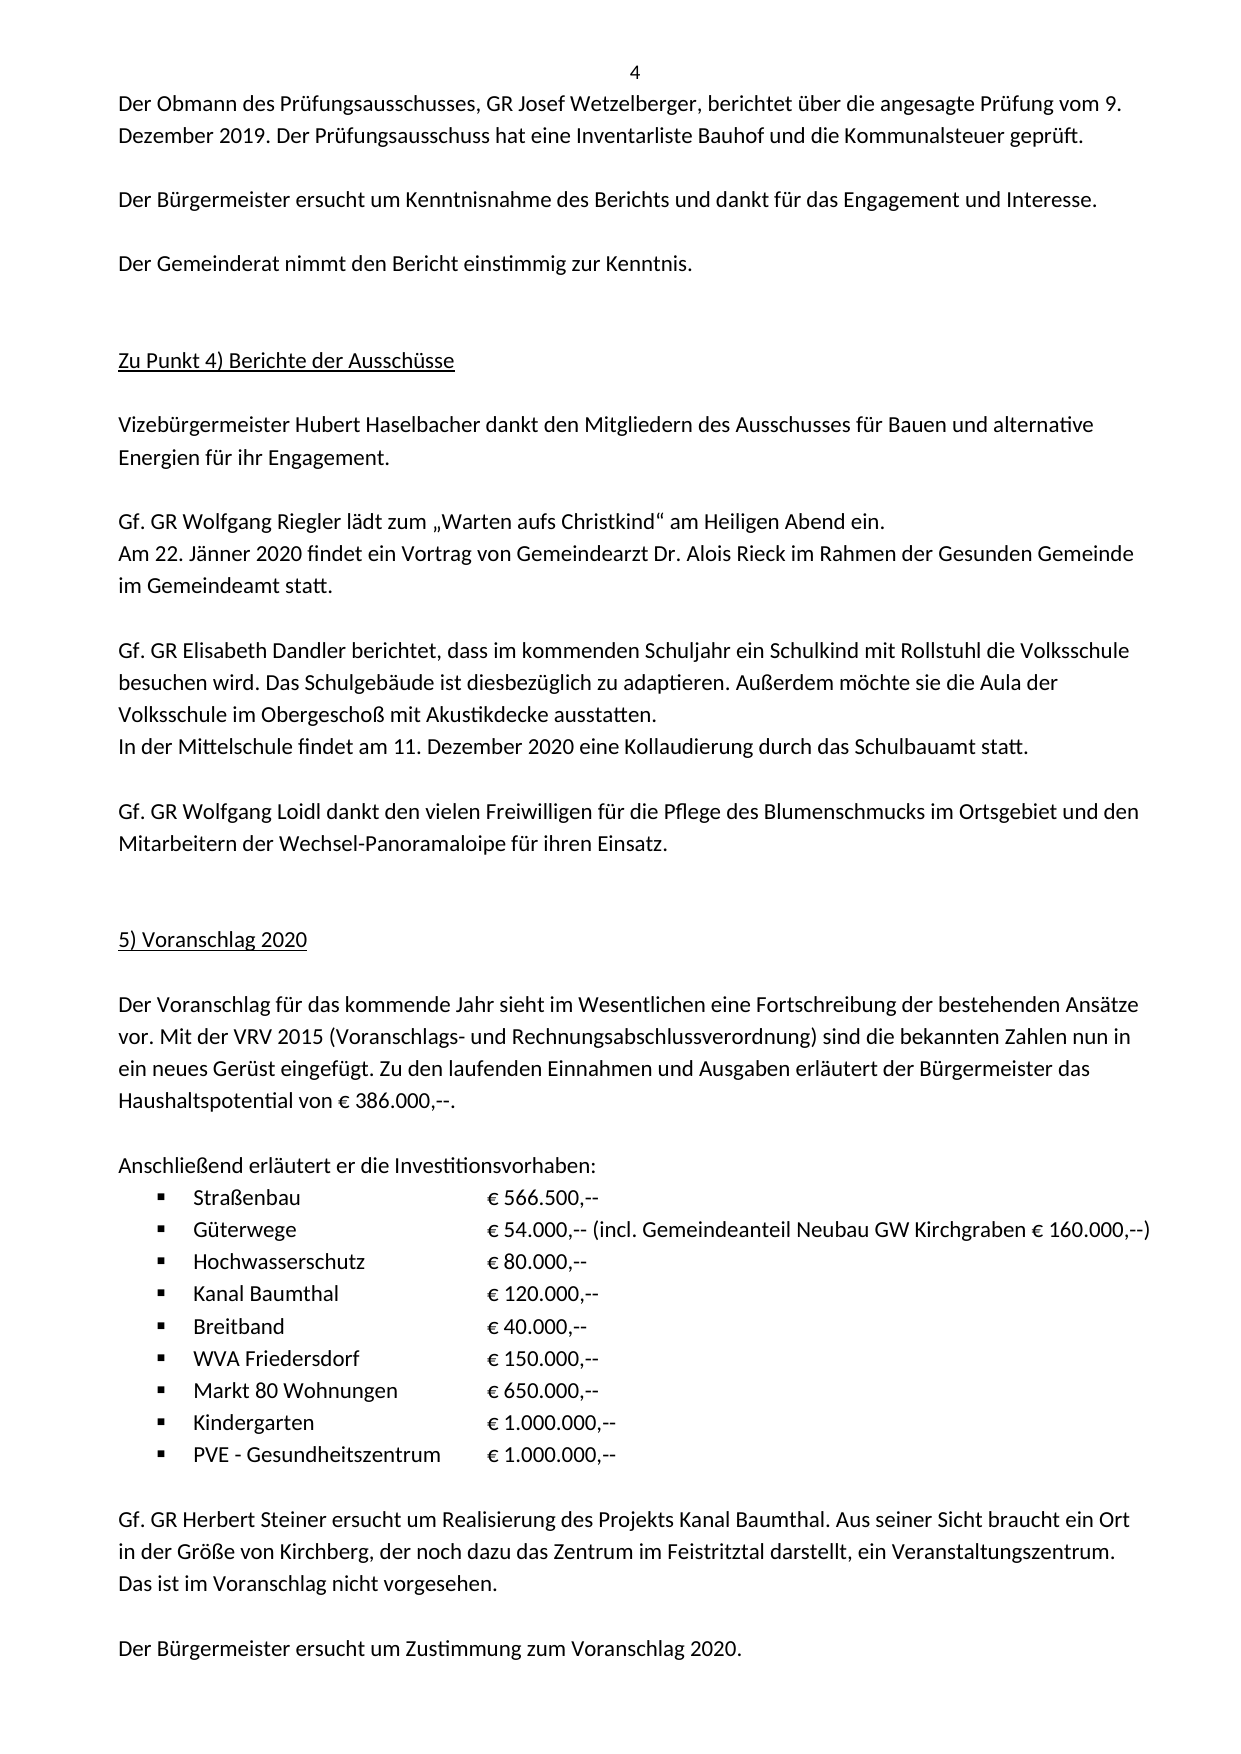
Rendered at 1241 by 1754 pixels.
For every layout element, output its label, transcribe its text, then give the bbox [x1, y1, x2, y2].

text Anschließend erläutert er die Investitionsvorhaben: [118, 1151, 1152, 1179]
text Der Obmann des Prüfungsausschusses, GR Josef Wetzelberger, berichtet über die angesagte Prüfung vom 9. Dezember 2019. Der Prüfungsausschuss hat eine Inventarliste Bauhof und die Kommunalsteuer geprüft. [118, 89, 1152, 149]
text Gf. GR Elisabeth Dandler berichtet, dass im kommenden Schuljahr ein Schulkind mit Rollstuhl die Volksschule besuchen wird. Das Schulgebäude ist diesbezüglich zu adaptieren. Außerdem möchte sie die Aula der Volksschule im Obergeschoß mit Akustikdecke ausstatten. [118, 636, 1152, 728]
list Kanal Baumthal € 120.000,-- [156, 1279, 1152, 1308]
list Güterwege € 54.000,-- (incl. Gemeindeanteil Neubau GW Kirchgraben € 160.000,--) [156, 1215, 1152, 1243]
text Der Gemeinderat nimmt den Bericht einstimmig zur Kenntnis. [118, 249, 1152, 278]
text Vizebürgermeister Hubert Haselbacher dankt den Mitgliedern des Ausschusses für Bauen und alternative Energien für ihr Engagement. [118, 411, 1152, 471]
text Am 22. Jänner 2020 findet ein Vortrag von Gemeindearzt Dr. Alois Rieck im Rahmen der Gesunden Gemeinde im Gemeindeamt statt. [118, 539, 1152, 599]
list Hochwasserschutz € 80.000,-- [156, 1247, 1152, 1275]
list Markt 80 Wohnungen € 650.000,-- [156, 1376, 1152, 1404]
text Der Voranschlag für das kommende Jahr sieht im Wesentlichen eine Fortschreibung der bestehenden Ansätze vor. Mit der VRV 2015 (Voranschlags- und Rechnungsabschlussverordnung) sind die bekannten Zahlen nun in ein neues Gerüst eingefügt. Zu den laufenden Einnahmen und Ausgaben erläutert der Bürgermeister das Haushaltspotential von € 386.000,--. [118, 990, 1152, 1114]
text In der Mittelschule findet am 11. Dezember 2020 eine Kollaudierung durch das Schulbauamt statt. [118, 732, 1152, 760]
text 5) Voranschlag 2020 [118, 926, 1152, 953]
text Gf. GR Wolfgang Riegler lädt zum „Warten aufs Christkind“ am Heiligen Abend ein. [118, 507, 1152, 535]
list Kindergarten € 1.000.000,-- [156, 1408, 1152, 1436]
text Zu Punkt 4) Berichte der Ausschüsse [118, 346, 1152, 374]
text Der Bürgermeister ersucht um Zustimmung zum Voranschlag 2020. [118, 1634, 1152, 1662]
list Breitband € 40.000,-- [156, 1312, 1152, 1340]
text Gf. GR Wolfgang Loidl dankt den vielen Freiwilligen für die Pflege des Blumenschmucks im Ortsgebiet und den Mitarbeitern der Wechsel-Panoramaloipe für ihren Einsatz. [118, 797, 1152, 857]
text Der Bürgermeister ersucht um Kenntnisnahme des Berichts und dankt für das Engagement und Interesse. [118, 185, 1152, 213]
text Gf. GR Herbert Steiner ersucht um Realisierung des Projekts Kanal Baumthal. Aus seiner Sicht braucht ein Ort in der Größe von Kirchberg, der noch dazu das Zentrum im Feistritztal darstellt, ein Veranstaltungszentrum. Das ist im Voranschlag nicht vorgesehen. [118, 1505, 1152, 1597]
list Straßenbau € 566.500,-- [156, 1183, 1152, 1211]
list WVA Friedersdorf € 150.000,-- [156, 1344, 1152, 1372]
list PVE - Gesundheitszentrum € 1.000.000,-- [156, 1441, 1152, 1468]
